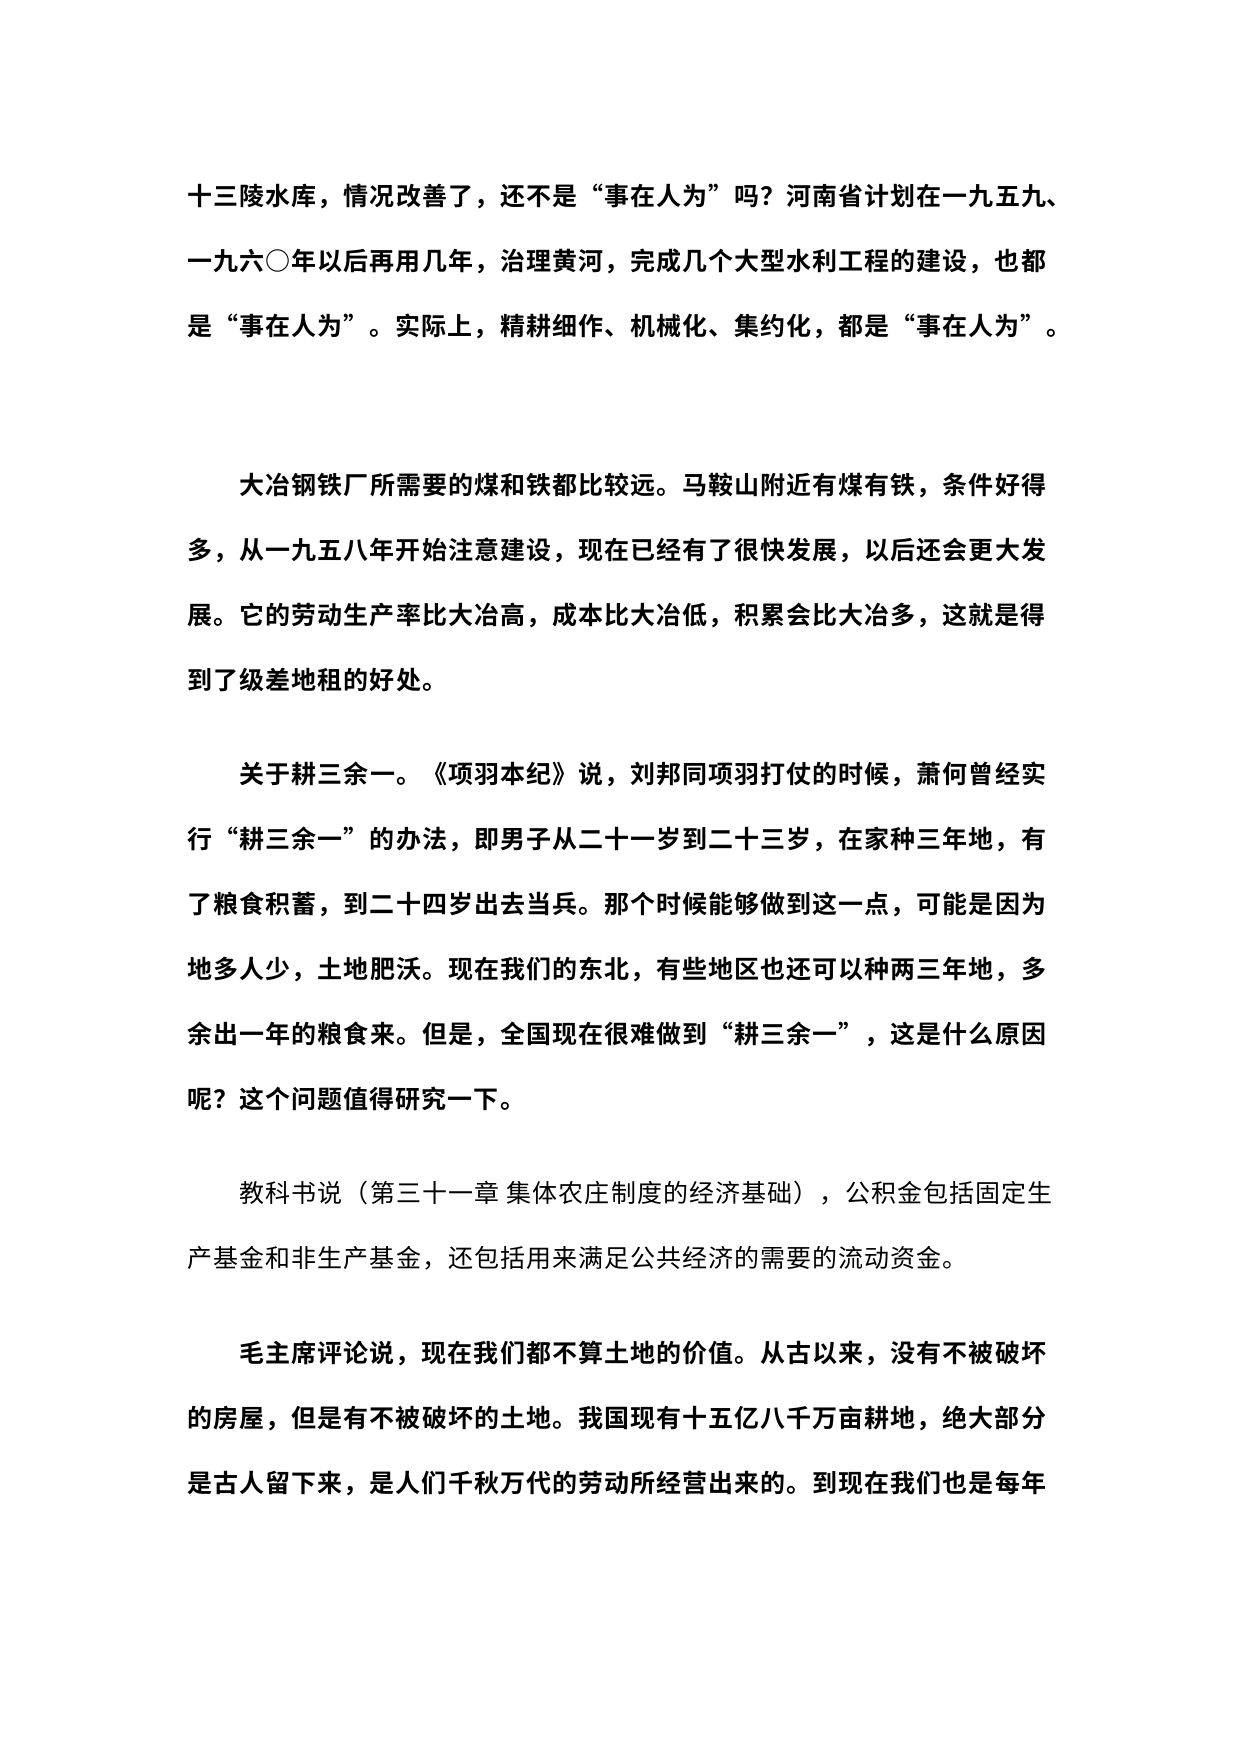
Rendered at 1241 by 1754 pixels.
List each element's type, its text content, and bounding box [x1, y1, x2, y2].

text 大冶钢铁厂所需要的煤和铁都比较远。马鞍山附近有煤有铁，条件好得多，从一九五八年开始注意建设，现在已经有了很快发展，以后还会更大发展。它的劳动生产率比大冶高，成本比大冶低，积累会比大冶多，这就是得到了级差地租的好处。 [187, 451, 1053, 711]
text 教科书说（第三十一章 集体农庄制度的经济基础），公积金包括固定生产基金和非生产基金，还包括用来满足公共经济的需要的流动资金。 [187, 1159, 1053, 1289]
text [187, 162, 1053, 422]
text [187, 1319, 1053, 1514]
text 关于耕三余一。《项羽本纪》说，刘邦同项羽打仗的时候，萧何曾经实行“耕三余一”的办法，即男子从二十一岁到二十三岁，在家种三年地，有了粮食积蓄，到二十四岁出去当兵。那个时候能够做到这一点，可能是因为地多人少，土地肥沃。现在我们的东北，有些地区也还可以种两三年地，多余出一年的粮食来。但是，全国现在很难做到“耕三余一”，这是什么原因呢？这个问题值得研究一下。 [187, 740, 1053, 1130]
